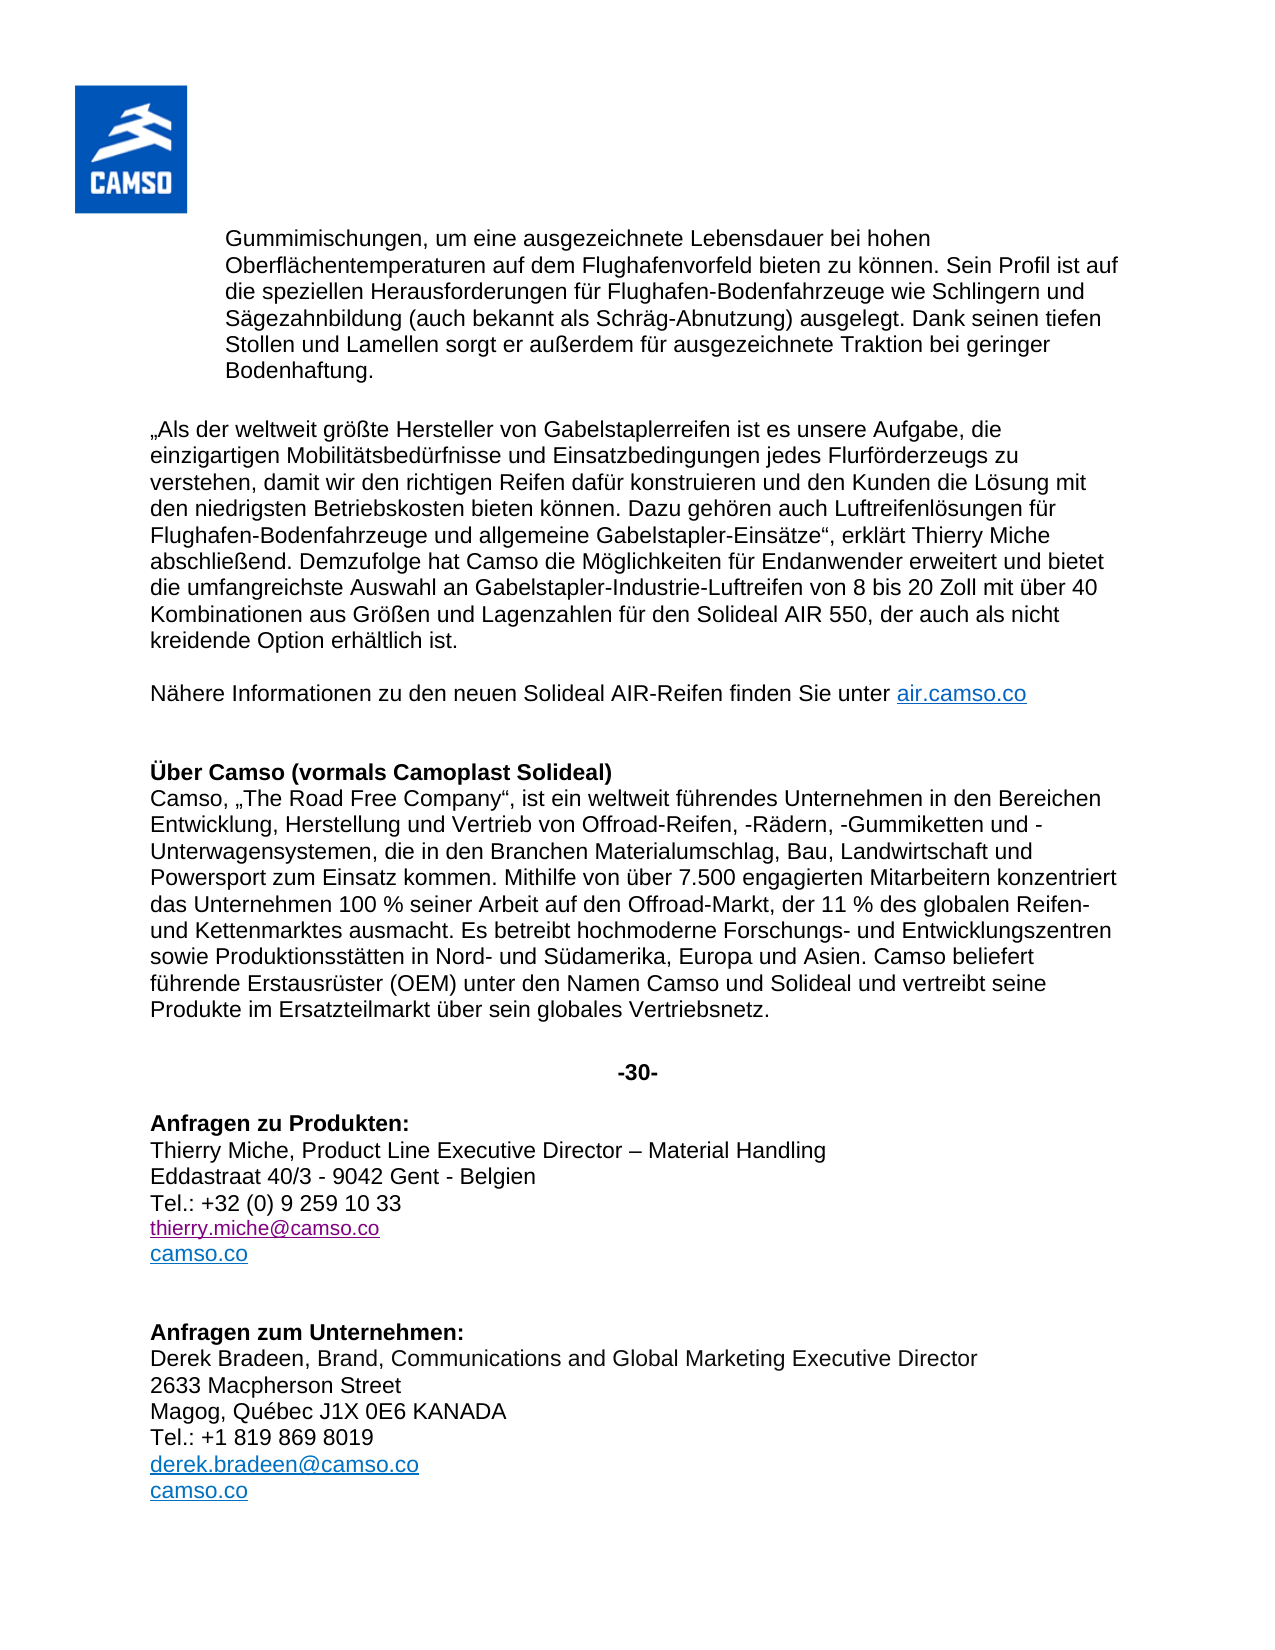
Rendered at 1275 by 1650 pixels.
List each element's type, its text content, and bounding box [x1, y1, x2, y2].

text 2633 Macpherson Street Magog, Québec J1X 0E6 KANADA Tel.: +1 819 869 8019 derek.bradeen@camso.co [150, 1372, 1125, 1477]
text Nähere Informationen zu den neuen Solideal AIR-Reifen finden Sie unter air.camso.co [150, 680, 1125, 706]
text Anfragen zu Produkten: [150, 1110, 1125, 1137]
text „Als der weltweit größte Hersteller von Gabelstaplerreifen ist es unsere Aufgabe, die einzigartigen Mobilitätsbedürfnisse und Einsatzbedingungen jedes Flurförderzeugs zu verstehen, damit wir den richtigen Reifen dafür konstruieren und den Kunden die Lösung mit den niedrigsten Betriebskosten bieten können. Dazu gehören auch Luftreifenlösungen für Flughafen-Bodenfahrzeuge und allgemeine Gabelstapler-Einsätze“, erklärt Thierry Miche abschließend. Demzufolge hat Camso die Möglichkeiten für Endanwender erweitert und bietet die umfangreichste Auswahl an Gabelstapler-Industrie-Luftreifen von 8 bis 20 Zoll mit über 40 Kombinationen aus Größen und Lagenzahlen für den Solideal AIR 550, der auch als nicht kreidende Option erhältlich ist. [150, 416, 1125, 653]
text Eddastraat 40/3 - 9042 Gent - Belgien [150, 1163, 1125, 1189]
text camso.co [150, 1477, 1125, 1503]
text thierry.miche@camso.co [150, 1216, 1125, 1240]
text Derek Bradeen, Brand, Communications and Global Marketing Executive Director [150, 1345, 1125, 1372]
text Camso, „The Road Free Company“, ist ein weltweit führendes Unternehmen in den Bereichen Entwicklung, Herstellung und Vertrieb von Offroad-Reifen, -Rädern, -Gummiketten und -Unterwagensystemen, die in den Branchen Materialumschlag, Bau, Landwirtschaft und Powersport zum Einsatz kommen. Mithilfe von über 7.500 engagierten Mitarbeitern konzentriert das Unternehmen 100 % seiner Arbeit auf den Offroad-Markt, der 11 % des globalen Reifen- und Kettenmarktes ausmacht. Es betreibt hochmoderne Forschungs- und Entwicklungszentren sowie Produktionsstätten in Nord- und Südamerika, Europa und Asien. Camso beliefert führende Erstausrüster (OEM) unter den Namen Camso und Solideal und vertreibt seine Produkte im Ersatzteilmarkt über sein globales Vertriebsnetz. [150, 785, 1125, 1022]
picture [0, 1, 1275, 226]
text Tel.: +32 (0) 9 259 10 33 [150, 1189, 1125, 1216]
text -30- [150, 1059, 1125, 1085]
text Anfragen zum Unternehmen: [150, 1319, 1125, 1345]
text Über Camso (vormals Camoplast Solideal) [150, 759, 1125, 785]
text Thierry Miche, Product Line Executive Director – Material Handling [150, 1137, 1125, 1163]
text camso.co [150, 1240, 1125, 1266]
